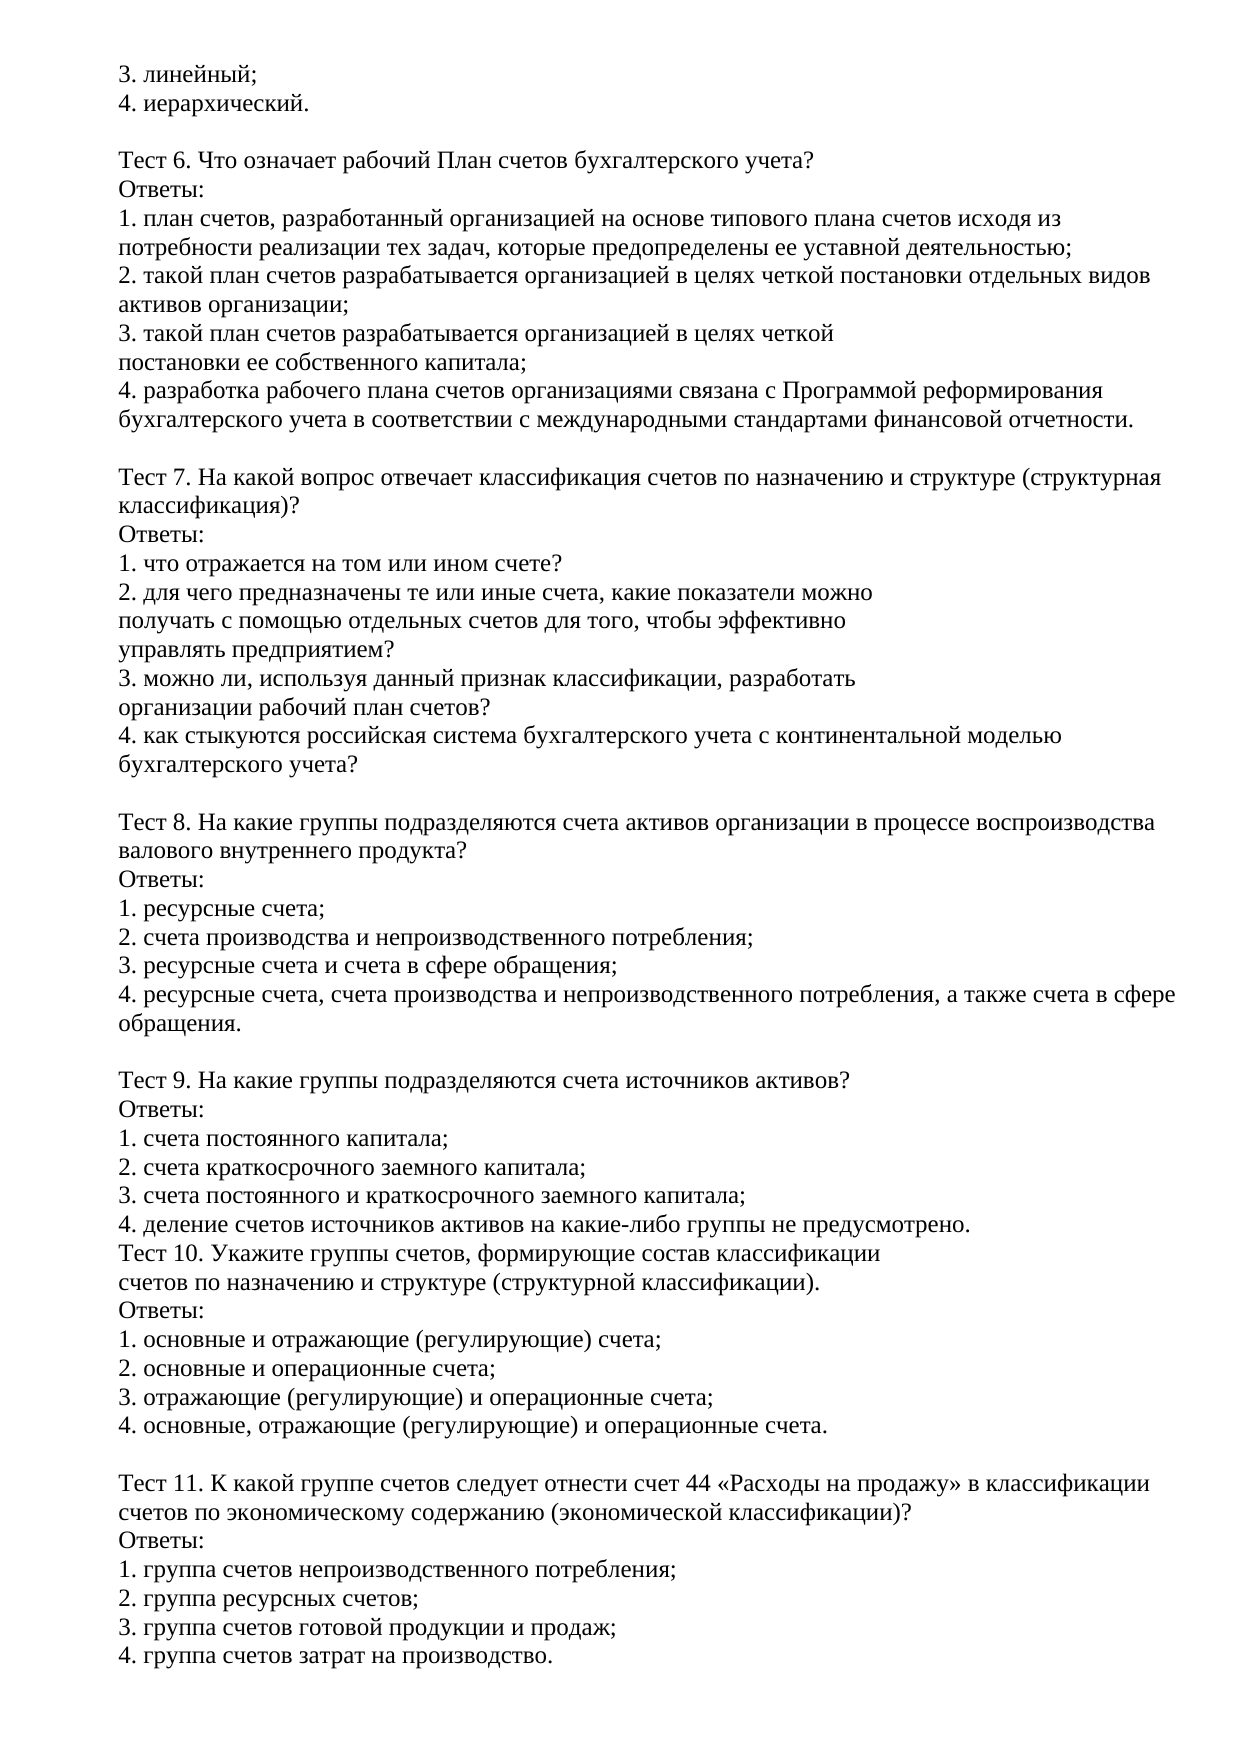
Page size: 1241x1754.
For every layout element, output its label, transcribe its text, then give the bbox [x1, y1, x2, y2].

text 1. основные и отражающие (регулирующие) счета; [118, 1324, 1181, 1353]
text организации рабочий план счетов? [118, 692, 1181, 720]
text управлять предприятием? [118, 634, 1181, 663]
text Ответы: [118, 1525, 1181, 1554]
text 3. такой план счетов разрабатывается организацией в целях четкой [118, 318, 1181, 347]
text Тест 10. Укажите группы счетов, формирующие состав классификации [118, 1238, 1181, 1267]
text Тест 9. На какие группы подразделяются счета источников активов? [118, 1065, 1181, 1094]
text Тест 6. Что означает рабочий План счетов бухгалтерского учета? [118, 145, 1181, 174]
text 4. деление счетов источников активов на какие-либо группы не предусмотрено. [118, 1209, 1181, 1238]
text 3. ресурсные счета и счета в сфере обращения; [118, 950, 1181, 979]
text получать с помощью отдельных счетов для того, чтобы эффективно [118, 605, 1181, 634]
text 4. основные, отражающие (регулирующие) и операционные счета. [118, 1410, 1181, 1439]
text 1. счета постоянного капитала; [118, 1123, 1181, 1152]
text 3. линейный; [118, 59, 1181, 88]
text Ответы: [118, 519, 1181, 548]
text Тест 8. На какие группы подразделяются счета активов организации в процессе воспроизводства валового внутреннего продукта? [118, 807, 1181, 864]
text 4. ресурсные счета, счета производства и непроизводственного потребления, а также счета в сфере обращения. [118, 979, 1181, 1037]
text 2. группа ресурсных счетов; [118, 1583, 1181, 1612]
text 2. такой план счетов разрабатывается организацией в целях четкой постановки отдельных видов активов организации; [118, 260, 1181, 318]
text 1. ресурсные счета; [118, 893, 1181, 922]
text 4. как стыкуются российская система бухгалтерского учета с континентальной моделью бухгалтерского учета? [118, 720, 1181, 778]
text 3. счета постоянного и краткосрочного заемного капитала; [118, 1180, 1181, 1209]
text счетов по назначению и структуре (структурной классификации). [118, 1267, 1181, 1295]
text 1. что отражается на том или ином счете? [118, 548, 1181, 577]
text Тест 7. На какой вопрос отвечает классификация счетов по назначению и структуре (структурная классификация)? [118, 462, 1181, 519]
text 4. группа счетов затрат на производство. [118, 1640, 1181, 1669]
text Ответы: [118, 1094, 1181, 1123]
text 3. отражающие (регулирующие) и операционные счета; [118, 1382, 1181, 1410]
text Ответы: [118, 174, 1181, 203]
text 2. основные и операционные счета; [118, 1353, 1181, 1382]
text Тест 11. К какой группе счетов следует отнести счет 44 «Расходы на продажу» в классификации счетов по экономическому содержанию (экономической классификации)? [118, 1468, 1181, 1525]
text 4. иерархический. [118, 88, 1181, 117]
text 2. счета производства и непроизводственного потребления; [118, 922, 1181, 950]
text 2. для чего предназначены те или иные счета, какие показатели можно [118, 577, 1181, 605]
text 1. план счетов, разработанный организацией на основе типового плана счетов исходя из потребности реализации тех задач, которые предопределены ее уставной деятельностью; [118, 203, 1181, 260]
text 3. группа счетов готовой продукции и продаж; [118, 1612, 1181, 1640]
text Ответы: [118, 864, 1181, 893]
text 3. можно ли, используя данный признак классификации, разработать [118, 663, 1181, 692]
text 4. разработка рабочего плана счетов организациями связана с Программой реформирования бухгалтерского учета в соответствии с международными стандартами финансовой отчетности. [118, 375, 1181, 433]
text Ответы: [118, 1295, 1181, 1324]
text постановки ее собственного капитала; [118, 347, 1181, 375]
text 2. счета краткосрочного заемного капитала; [118, 1152, 1181, 1180]
text 1. группа счетов непроизводственного потребления; [118, 1554, 1181, 1583]
